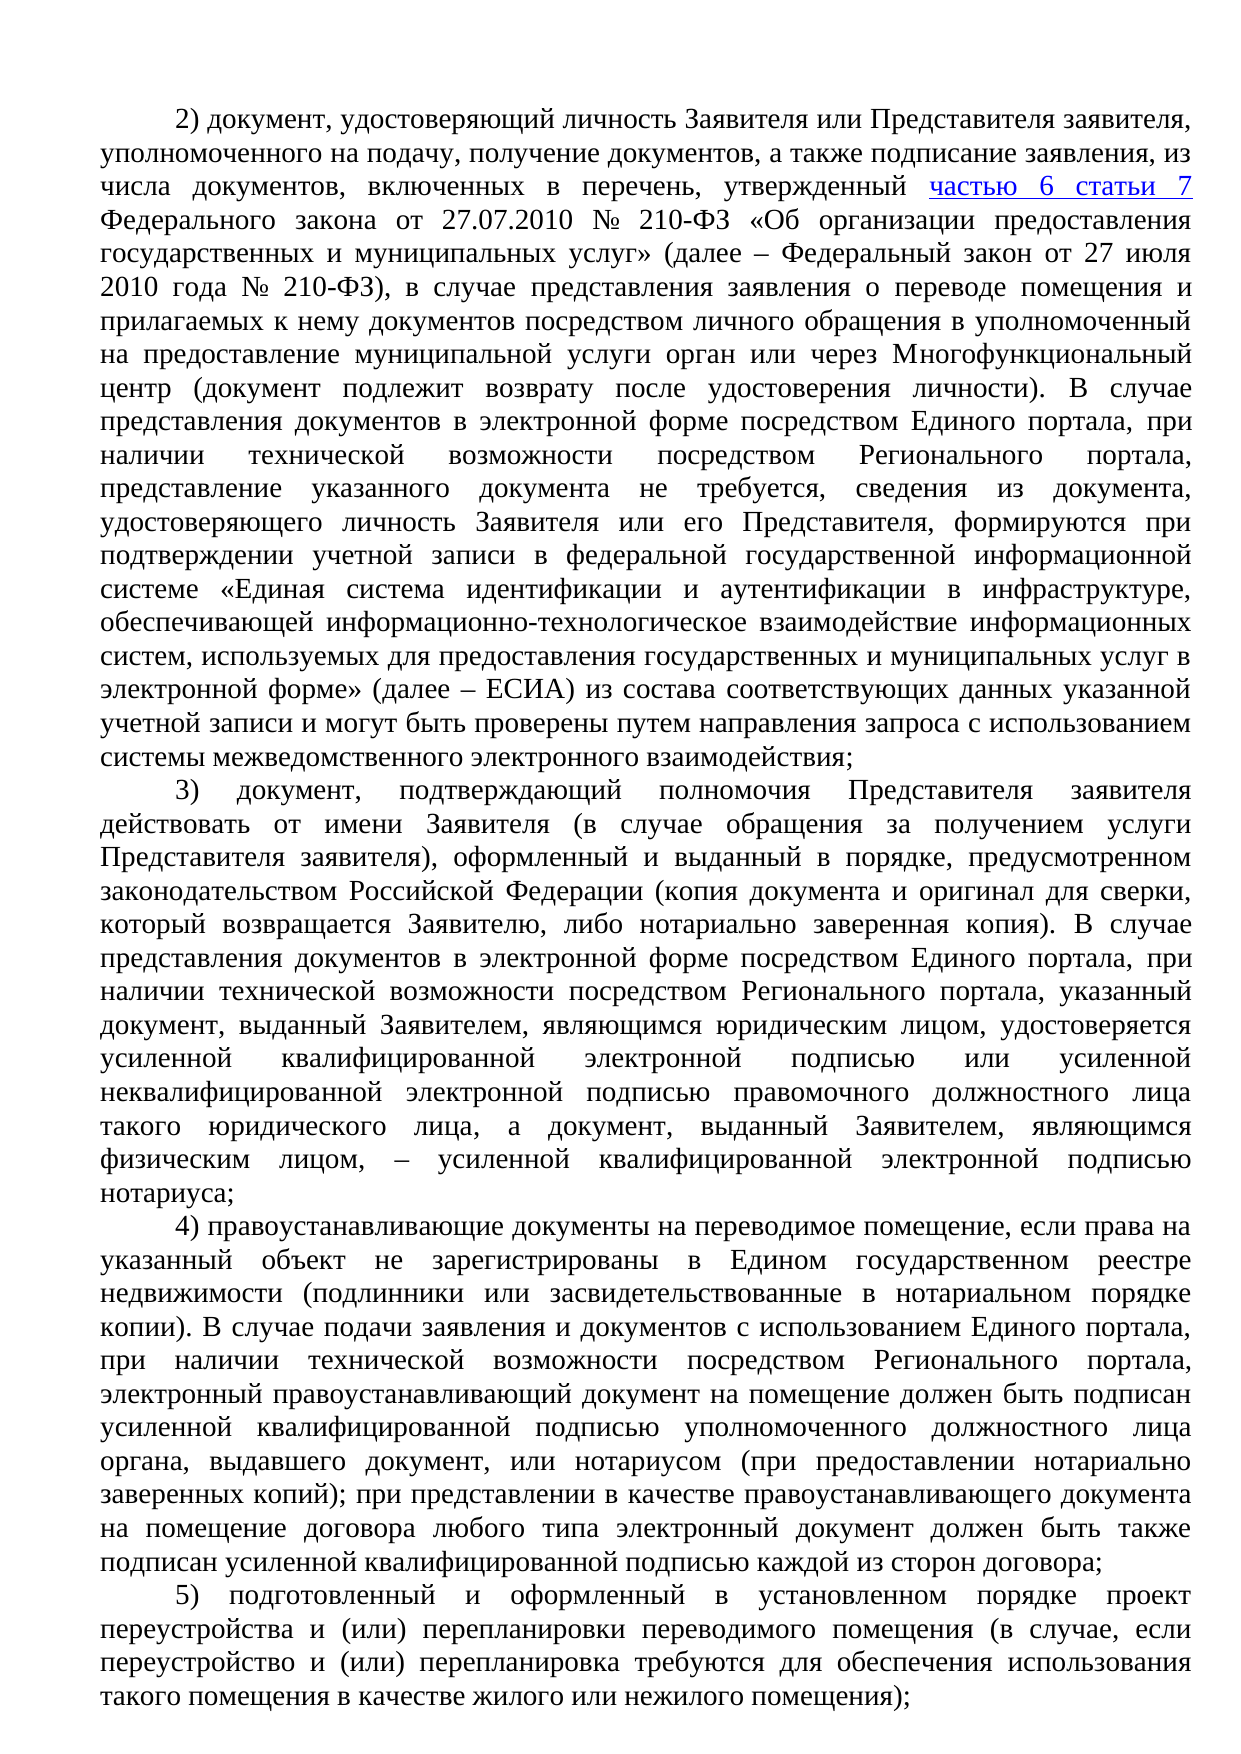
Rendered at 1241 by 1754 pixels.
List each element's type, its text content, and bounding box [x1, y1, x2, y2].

text 2) документ, удостоверяющий личность Заявителя или Представителя заявителя, уполномоченного на подачу, получение документов, а также подписание заявления, из числа документов, включенных в перечень, утвержденный частью 6 статьи 7 Федерального закона от 27.07.2010 № 210-ФЗ «Об организации предоставления государственных и муниципальных услуг» (далее – Федеральный закон от 27 июля 2010 года № 210-ФЗ), в случае представления заявления о переводе помещения и прилагаемых к нему документов посредством личного обращения в уполномоченный на предоставление муниципальной услуги орган или через Многофункциональный центр (документ подлежит возврату после удостоверения личности). В случае представления документов в электронной форме посредством Единого портала, при наличии технической возможности посредством Регионального портала, представление указанного документа не требуется, сведения из документа, удостоверяющего личность Заявителя или его Представителя, формируются при подтверждении учетной записи в федеральной государственной информационной системе «Единая система идентификации и аутентификации в инфраструктуре, обеспечивающей информационно-технологическое взаимодействие информационных систем, используемых для предоставления государственных и муниципальных услуг в электронной форме» (далее – ЕСИА) из состава соответствующих данных указанной учетной записи и могут быть проверены путем направления запроса с использованием системы межведомственного электронного взаимодействия; [100, 101, 1192, 772]
text 4) правоустанавливающие документы на переводимое помещение, если права на указанный объект не зарегистрированы в Едином государственном реестре недвижимости (подлинники или засвидетельствованные в нотариальном порядке копии). В случае подачи заявления и документов с использованием Единого портала, при наличии технической возможности посредством Регионального портала, электронный правоустанавливающий документ на помещение должен быть подписан усиленной квалифицированной подписью уполномоченного должностного лица органа, выдавшего документ, или нотариусом (при предоставлении нотариально заверенных копий); при представлении в качестве правоустанавливающего документа на помещение договора любого типа электронный документ должен быть также подписан усиленной квалифицированной подписью каждой из сторон договора; [100, 1208, 1192, 1577]
text 3) документ, подтверждающий полномочия Представителя заявителя действовать от имени Заявителя (в случае обращения за получением услуги Представителя заявителя), оформленный и выданный в порядке, предусмотренном законодательством Российской Федерации (копия документа и оригинал для сверки, который возвращается Заявителю, либо нотариально заверенная копия). В случае представления документов в электронной форме посредством Единого портала, при наличии технической возможности посредством Регионального портала, указанный документ, выданный Заявителем, являющимся юридическим лицом, удостоверяется усиленной квалифицированной электронной подписью или усиленной неквалифицированной электронной подписью правомочного должностного лица такого юридического лица, а документ, выданный Заявителем, являющимся физическим лицом, – усиленной квалифицированной электронной подписью нотариуса; [100, 772, 1192, 1208]
text 5) подготовленный и оформленный в установленном порядке проект переустройства и (или) перепланировки переводимого помещения (в случае, если переустройство и (или) перепланировка требуются для обеспечения использования такого помещения в качестве жилого или нежилого помещения); [100, 1577, 1192, 1711]
